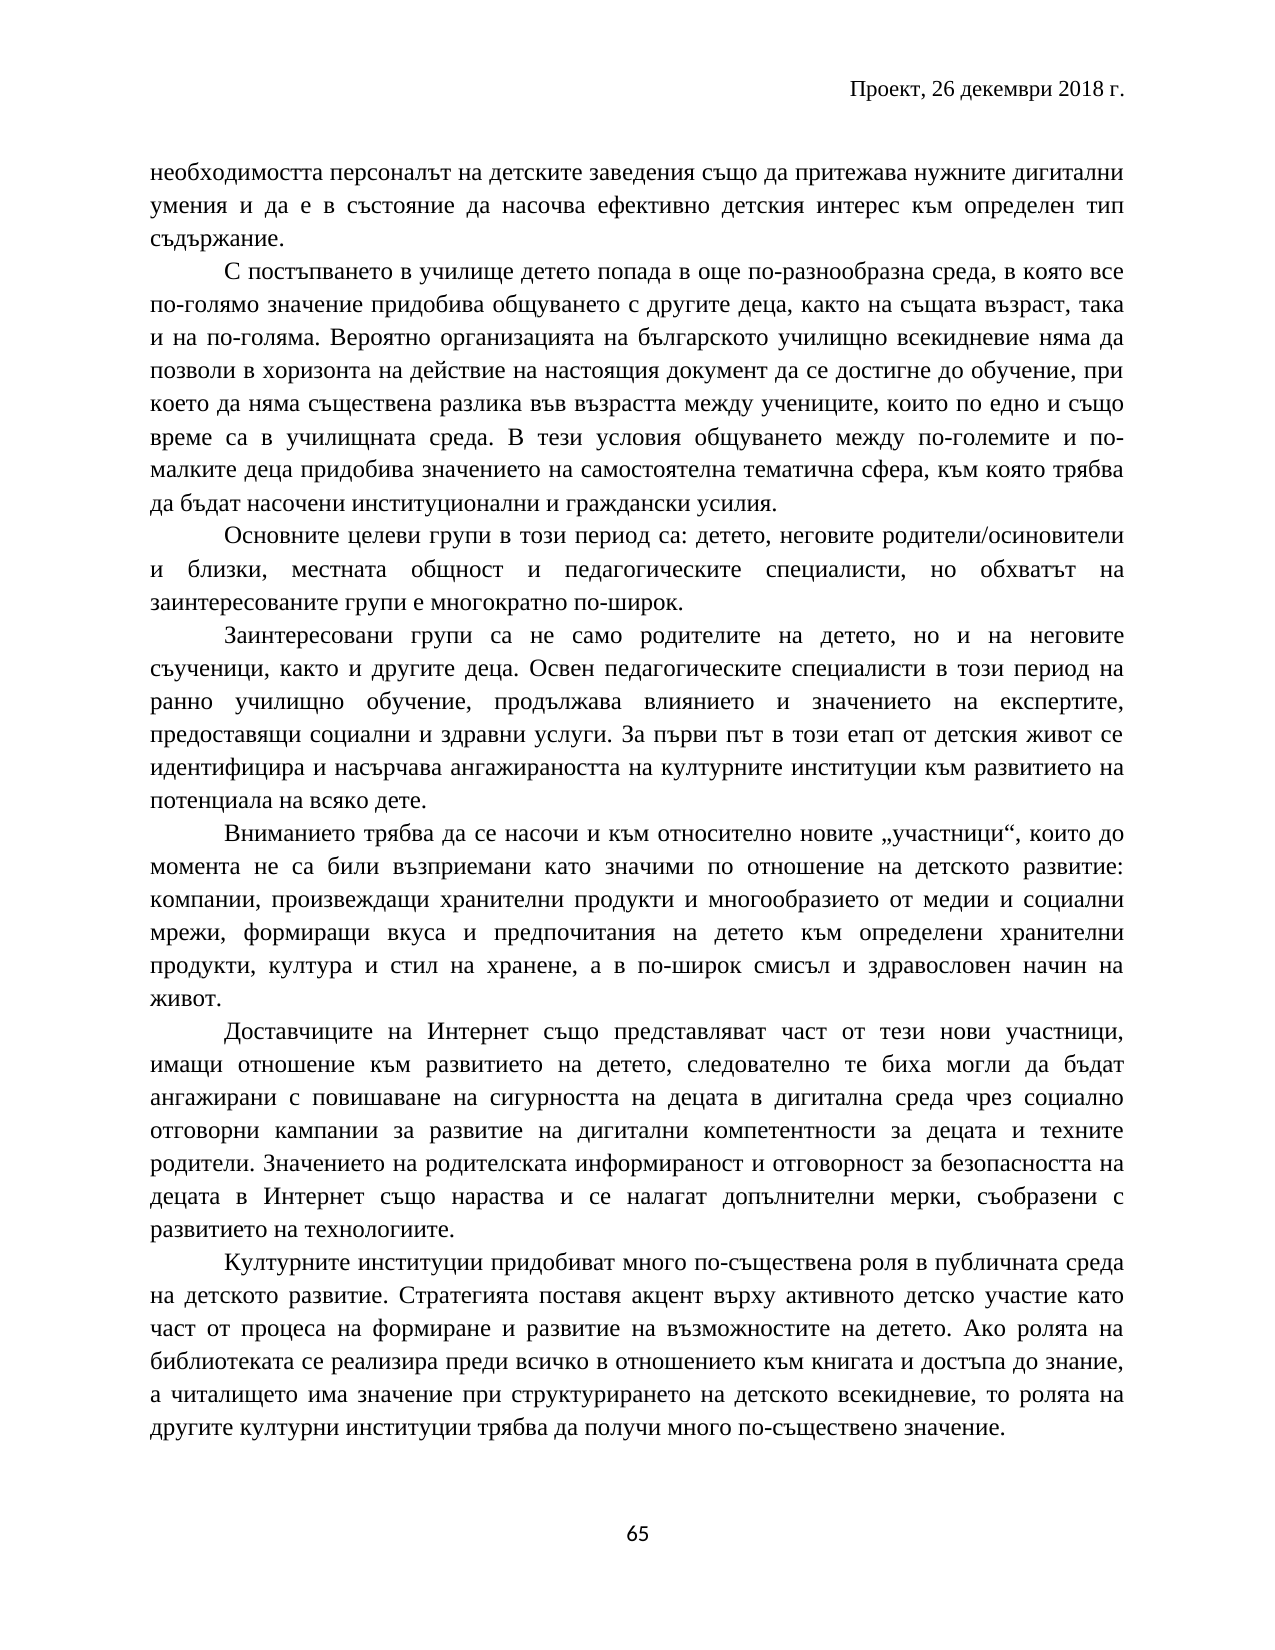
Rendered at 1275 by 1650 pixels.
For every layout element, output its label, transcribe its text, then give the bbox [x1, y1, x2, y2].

text Доставчиците на Интернет също представляват част от тези нови участници, имащи отношение към развитието на детето, следователно те биха могли да бъдат ангажирани с повишаване на сигурността на децата в дигитална среда чрез социално отговорни кампании за развитие на дигитални компетентности за децата и техните родители. Значението на родителската информираност и отговорност за безопасността на децата в Интернет също нараства и се налагат допълнителни мерки, съобразени с развитието на технологиите. [150, 1016, 1125, 1243]
text Заинтересовани групи са не само родителите на детето, но и на неговите съученици, както и другите деца. Освен педагогическите специалисти в този период на ранно училищно обучение, продължава влиянието и значението на експертите, предоставящи социални и здравни услуги. За първи път в този етап от детския живот се идентифицира и насърчава ангажираността на културните институции към развитието на потенциала на всяко дете. [150, 620, 1125, 813]
text Културните институции придобиват много по-съществена роля в публичната среда на детското развитие. Стратегията поставя акцент върху активното детско участие като част от процеса на формиране и развитие на възможностите на детето. Ако ролята на библиотеката се реализира преди всичко в отношението към книгата и достъпа до знание, а читалището има значение при структурирането на детското всекидневие, то ролята на другите културни институции трябва да получи много по-съществено значение. [150, 1247, 1125, 1441]
text Основните целеви групи в този период са: детето, неговите родители/осиновители и близки, местната общност и педагогическите специалисти, но обхватът на заинтересованите групи е многократно по-широк. [150, 521, 1125, 615]
text С постъпването в училище детето попада в още по-разнообразна среда, в която все по-голямо значение придобива общуването с другите деца, както на същата възраст, така и на по-голяма. Вероятно организацията на българското училищно всекидневие няма да позволи в хоризонта на действие на настоящия документ да се достигне до обучение, при което да няма съществена разлика във възрастта между учениците, които по едно и също време са в училищната среда. В тези условия общуването между по-големите и по-малките деца придобива значението на самостоятелна тематична сфера, към която трябва да бъдат насочени институционални и граждански усилия. [150, 256, 1125, 516]
text Вниманието трябва да се насочи и към относително новите „участници“, които до момента не са били възприемани като значими по отношение на детското развитие: компании, произвеждащи хранителни продукти и многообразието от медии и социални мрежи, формиращи вкуса и предпочитания на детето към определени хранителни продукти, култура и стил на хранене, а в по-широк смисъл и здравословен начин на живот. [150, 818, 1125, 1012]
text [150, 157, 1125, 252]
